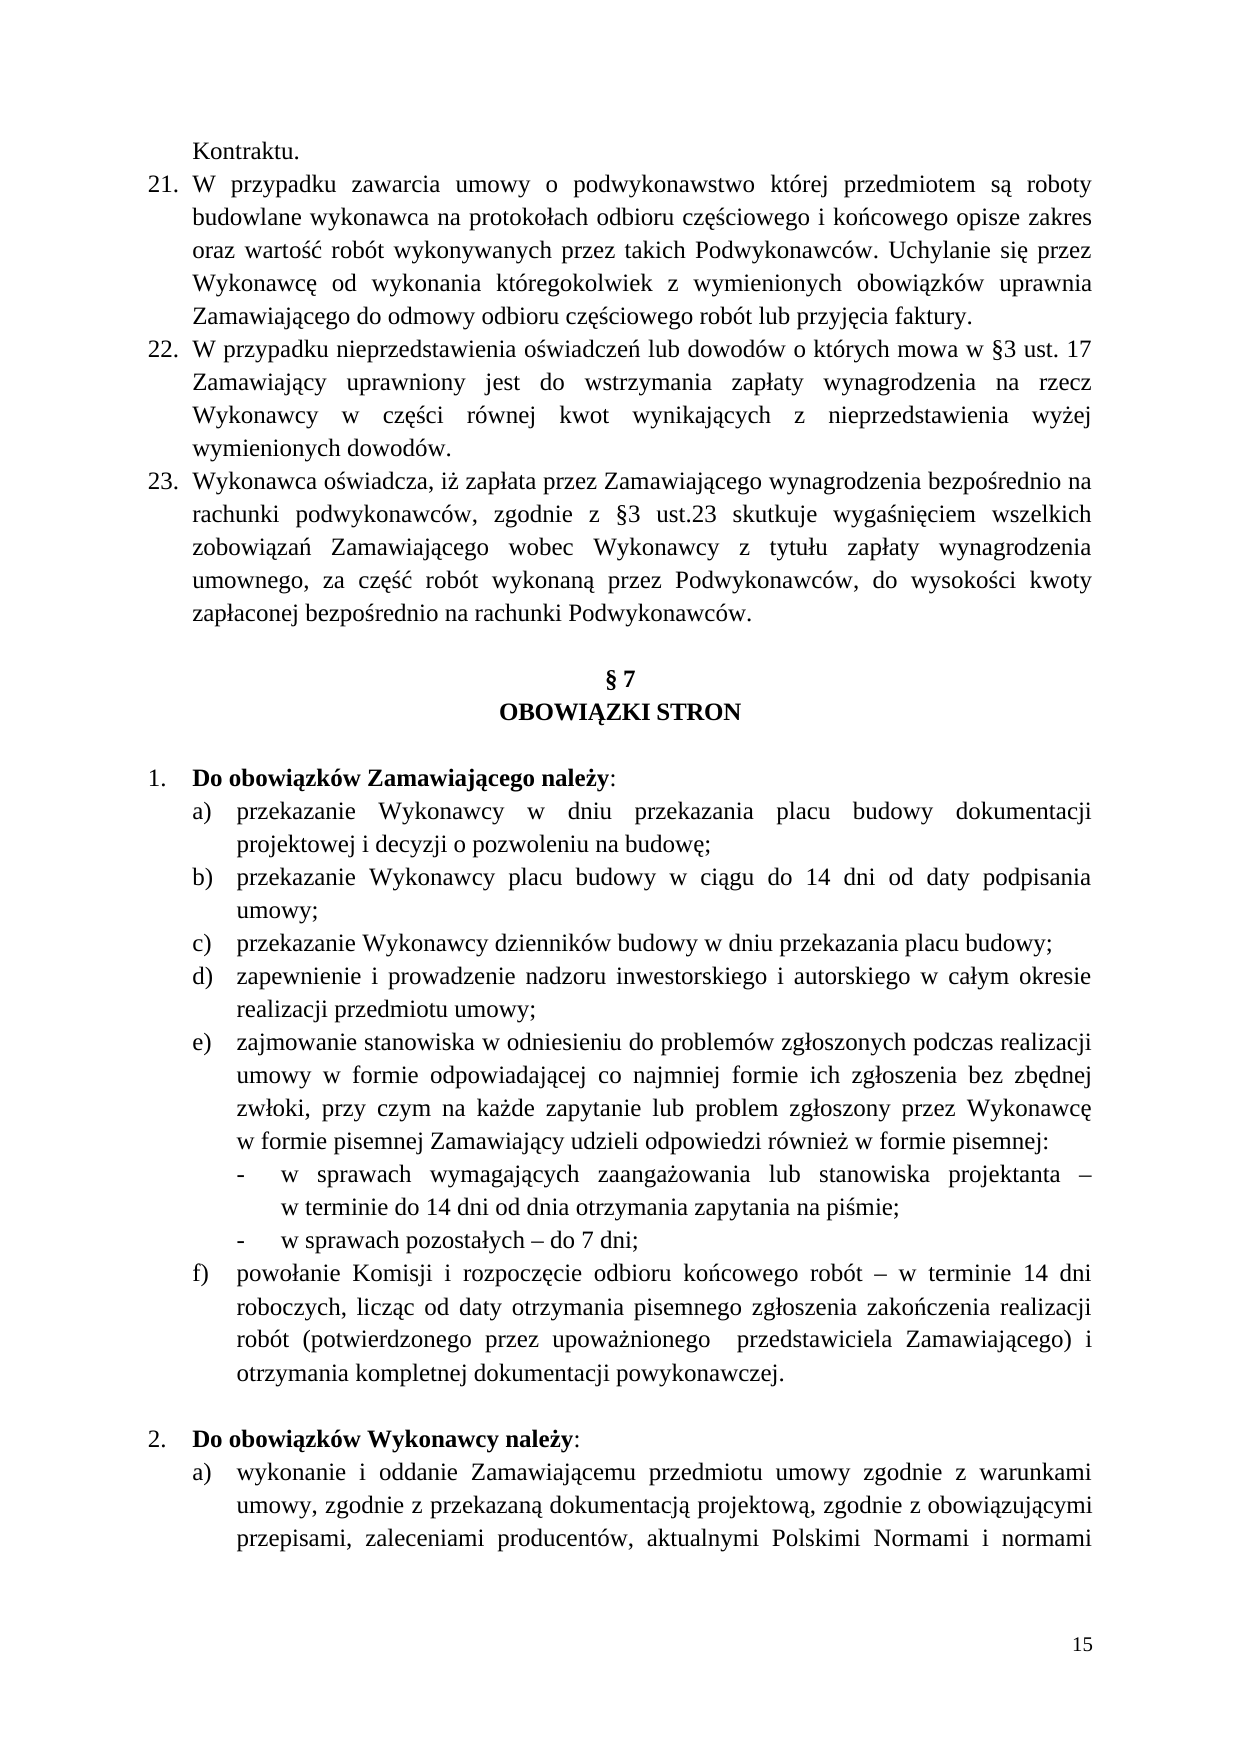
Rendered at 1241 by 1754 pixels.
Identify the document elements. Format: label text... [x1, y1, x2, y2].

title OBOWIĄZKI STRON [148, 697, 1092, 726]
list zapewnienie i prowadzenie nadzoru inwestorskiego i autorskiego w całym okresie realizacji przedmiotu umowy; [192, 961, 1092, 1023]
text - w sprawach pozostałych – do 7 dni; [236, 1226, 1092, 1254]
list W przypadku nieprzedstawienia oświadczeń lub dowodów o których mowa w §3 ust. 17 Zamawiający uprawniony jest do wstrzymania zapłaty wynagrodzenia na rzecz Wykonawcy w części równej kwot wynikających z nieprzedstawienia wyżej wymienionych dowodów. [148, 334, 1092, 462]
list przekazanie Wykonawcy dzienników budowy w dniu przekazania placu budowy; [192, 928, 1092, 957]
list Do obowiązków Wykonawcy należy: [148, 1424, 1092, 1452]
list W przypadku zawarcia umowy o podwykonawstwo której przedmiotem są roboty budowlane wykonawca na protokołach odbioru częściowego i końcowego opisze zakres oraz wartość robót wykonywanych przez takich Podwykonawców. Uchylanie się przez Wykonawcę od wykonania któregokolwiek z wymienionych obowiązków uprawnia Zamawiającego do odmowy odbioru częściowego robót lub przyjęcia faktury. [148, 169, 1092, 330]
text - w sprawach wymagających zaangażowania lub stanowiska projektanta – w terminie do 14 dni od dnia otrzymania zapytania na piśmie; [236, 1159, 1092, 1221]
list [148, 136, 1092, 164]
list przekazanie Wykonawcy w dniu przekazania placu budowy dokumentacji projektowej i decyzji o pozwoleniu na budowę; [192, 796, 1092, 858]
list Wykonawca oświadcza, iż zapłata przez Zamawiającego wynagrodzenia bezpośrednio na rachunki podwykonawców, zgodnie z §3 ust.23 skutkuje wygaśnięciem wszelkich zobowiązań Zamawiającego wobec Wykonawcy z tytułu zapłaty wynagrodzenia umownego, za część robót wykonaną przez Podwykonawców, do wysokości kwoty zapłaconej bezpośrednio na rachunki Podwykonawców. [148, 466, 1092, 627]
list powołanie Komisji i rozpoczęcie odbioru końcowego robót – w terminie 14 dni roboczych, licząc od daty otrzymania pisemnego zgłoszenia zakończenia realizacji robót (potwierdzonego przez upoważnionego przedstawiciela Zamawiającego) i otrzymania kompletnej dokumentacji powykonawczej. [192, 1258, 1092, 1386]
list zajmowanie stanowiska w odniesieniu do problemów zgłoszonych podczas realizacji umowy w formie odpowiadającej co najmniej formie ich zgłoszenia bez zbędnej zwłoki, przy czym na każde zapytanie lub problem zgłoszony przez Wykonawcę w formie pisemnej Zamawiający udzieli odpowiedzi również w formie pisemnej: [192, 1027, 1092, 1155]
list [192, 1457, 1092, 1551]
list Do obowiązków Zamawiającego należy: [148, 763, 1092, 792]
list przekazanie Wykonawcy placu budowy w ciągu do 14 dni od daty podpisania umowy; [192, 862, 1092, 924]
title § 7 [148, 664, 1092, 693]
